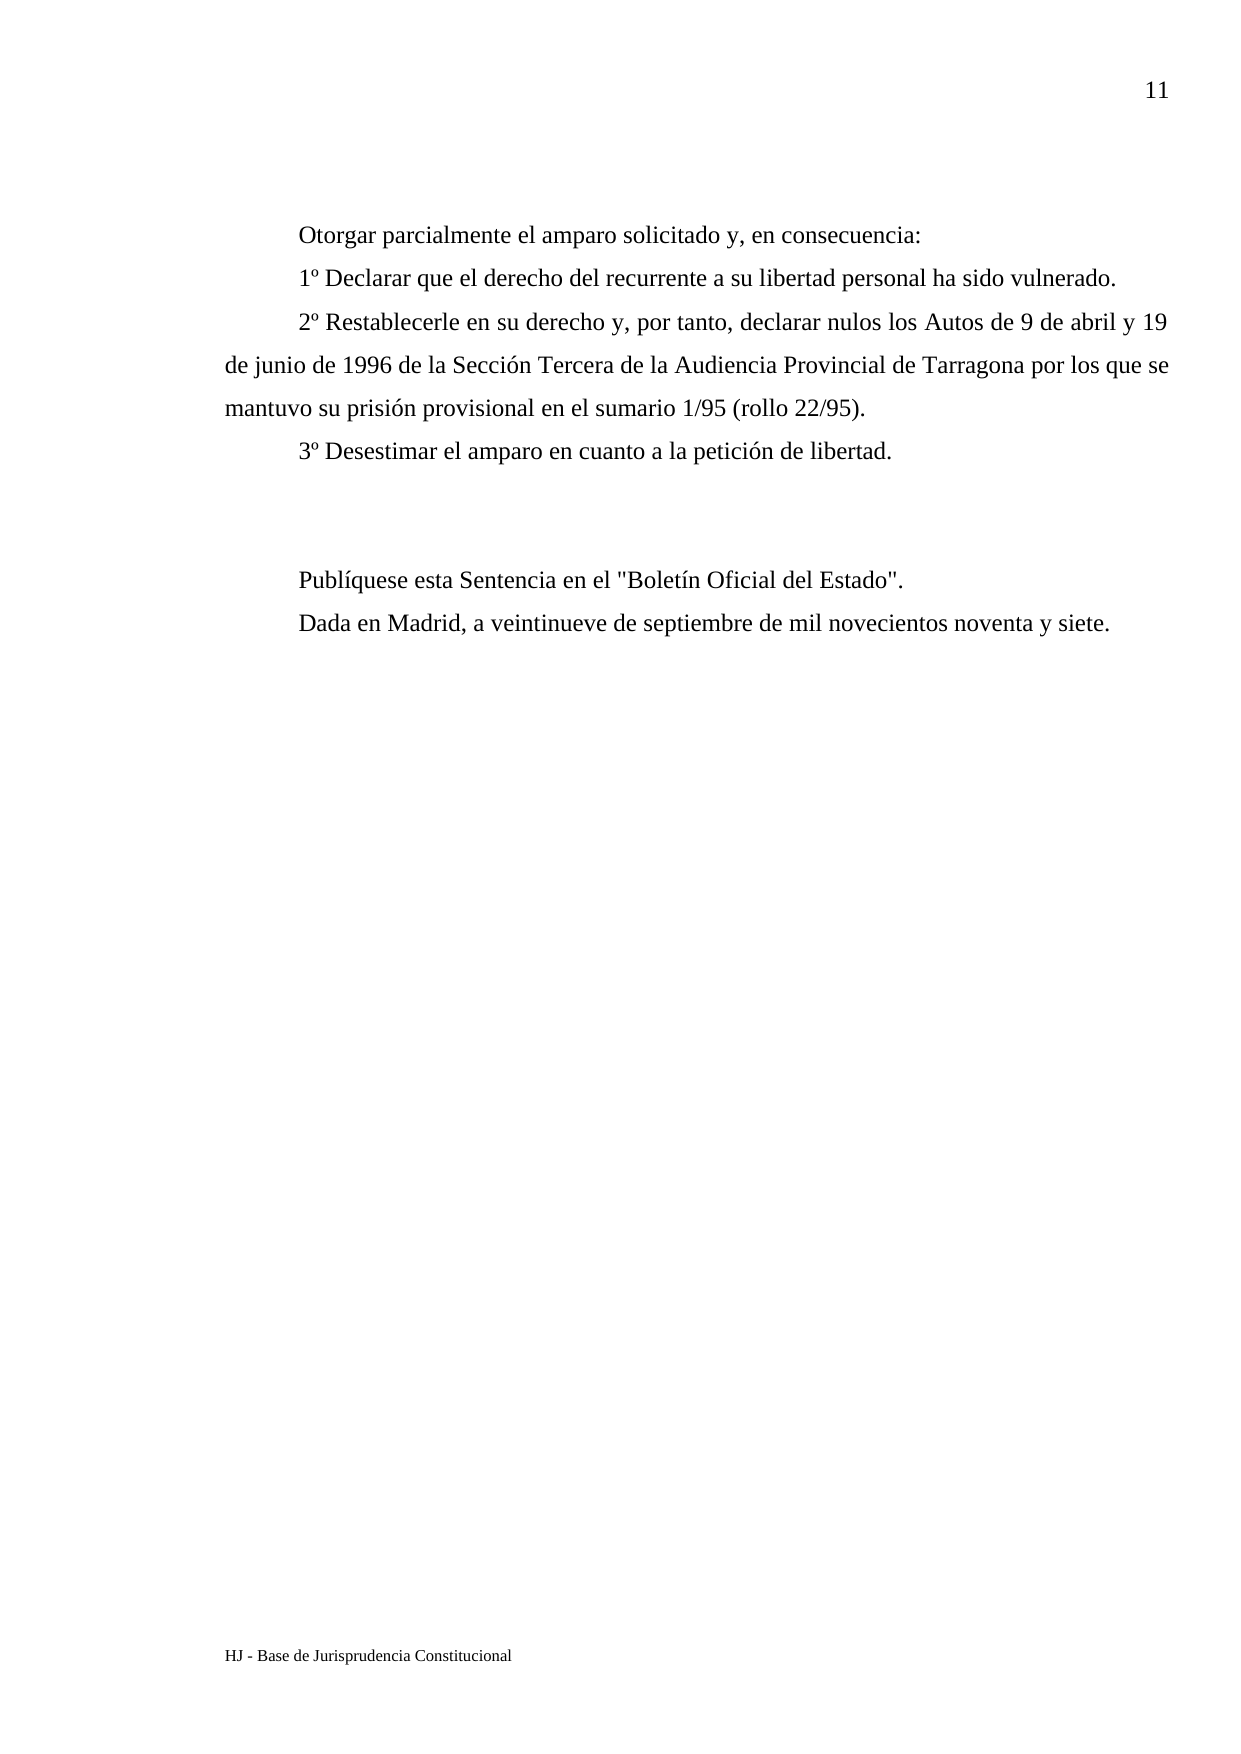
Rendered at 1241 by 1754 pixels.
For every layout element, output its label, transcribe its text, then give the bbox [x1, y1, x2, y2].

text 2º Restablecerle en su derecho y, por tanto, declarar nulos los Autos de 9 de abril y 19 de junio de 1996 de la Sección Tercera de la Audiencia Provincial de Tarragona por los que se mantuvo su prisión provisional en el sumario 1/95 (rollo 22/95). [224, 307, 1169, 422]
text 3º Desestimar el amparo en cuanto a la petición de libertad. [224, 436, 1169, 465]
text Otorgar parcialmente el amparo solicitado y, en consecuencia: [224, 220, 1169, 249]
text Publíquese esta Sentencia en el "Boletín Oficial del Estado". [224, 565, 1169, 594]
text 1º Declarar que el derecho del recurrente a su libertad personal ha sido vulnerado. [224, 263, 1169, 292]
text Dada en Madrid, a veintinueve de septiembre de mil novecientos noventa y siete. [224, 608, 1169, 637]
